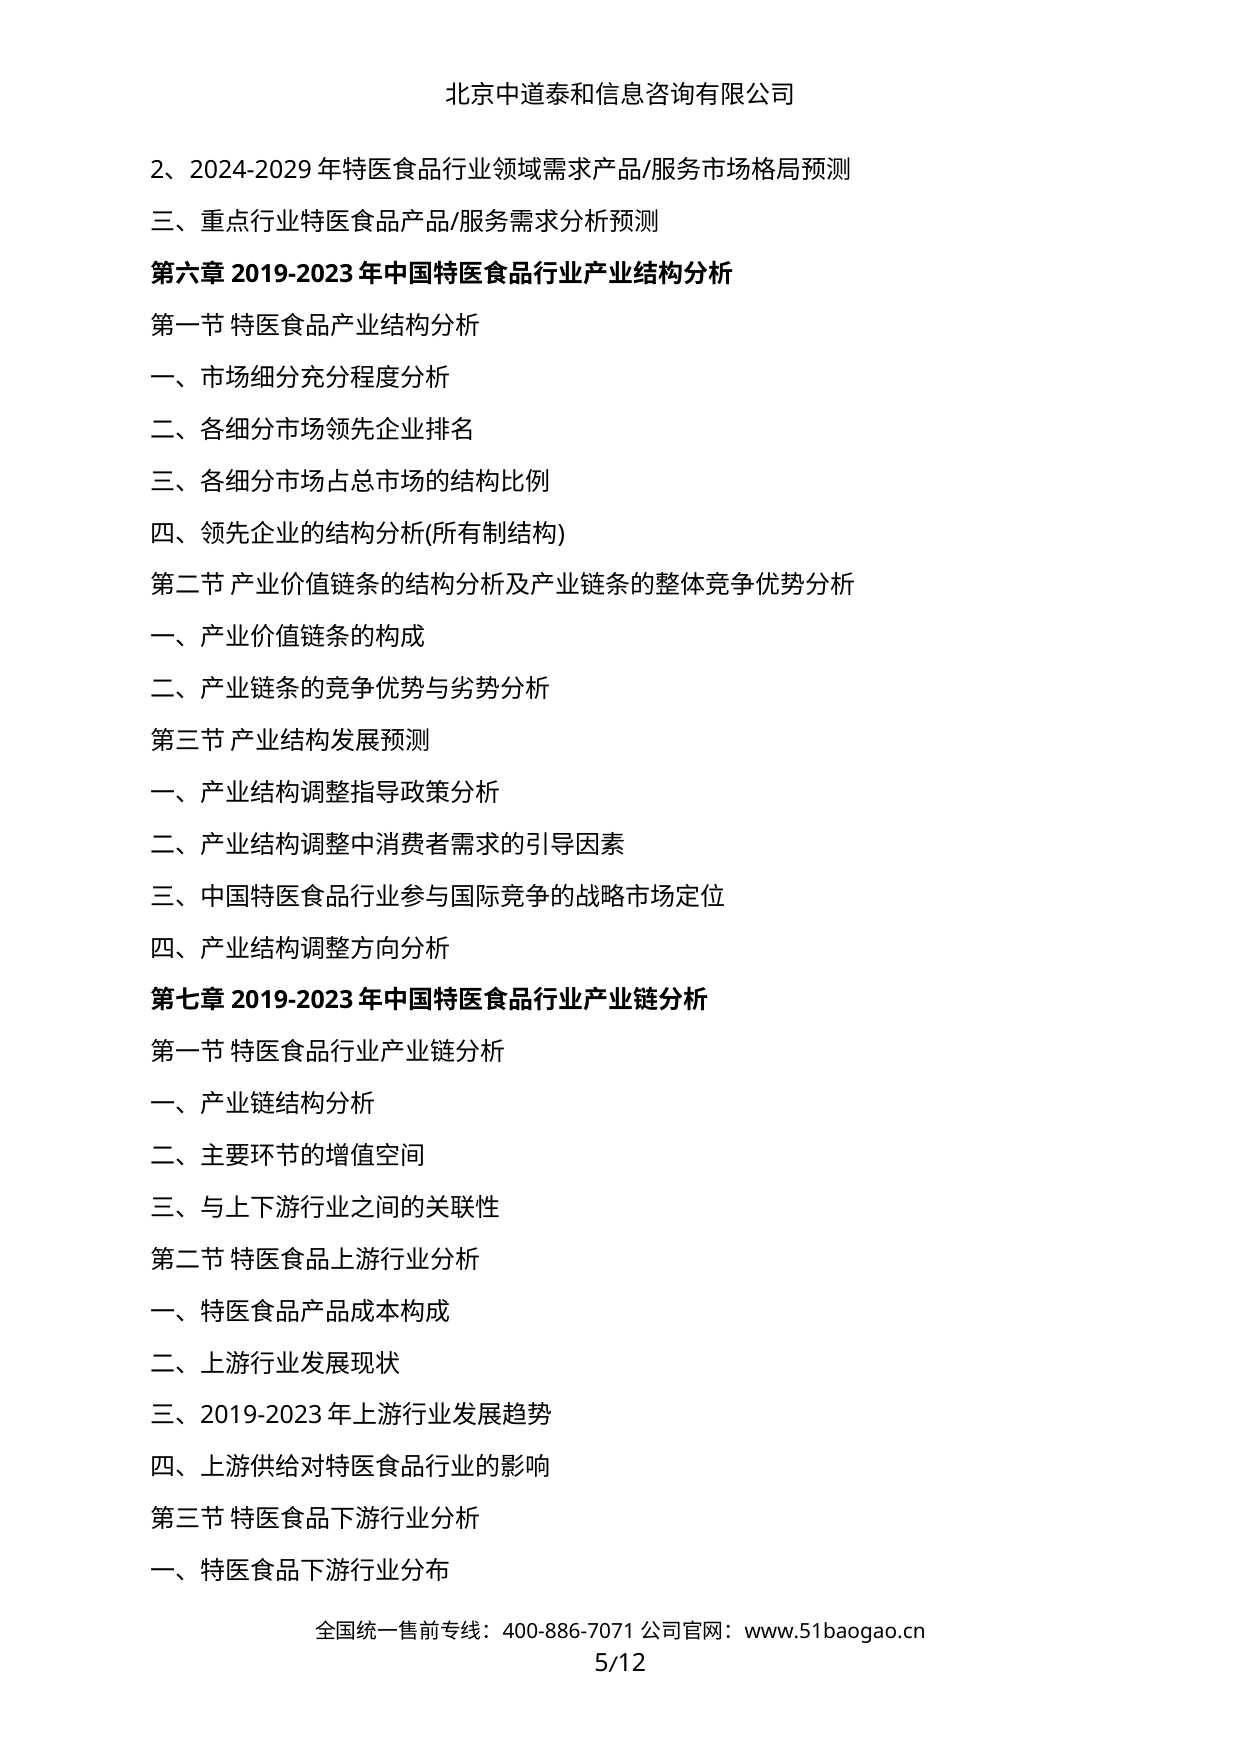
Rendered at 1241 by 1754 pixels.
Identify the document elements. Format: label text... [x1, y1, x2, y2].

text 四、上游供给对特医食品行业的影响 [150, 1447, 1090, 1483]
text 三、2019-2023年上游行业发展趋势 [150, 1395, 1090, 1431]
text 一、产业结构调整指导政策分析 [150, 772, 1090, 809]
text 三、与上下游行业之间的关联性 [150, 1187, 1090, 1224]
text 二、各细分市场领先企业排名 [150, 409, 1090, 446]
text 第七章 2019-2023年中国特医食品行业产业链分析 [150, 980, 1090, 1016]
text 一、特医食品下游行业分布 [150, 1551, 1090, 1587]
text 三、中国特医食品行业参与国际竞争的战略市场定位 [150, 876, 1090, 912]
text 二、上游行业发展现状 [150, 1343, 1090, 1379]
text 一、产业价值链条的构成 [150, 617, 1090, 653]
text 第二节 特医食品上游行业分析 [150, 1239, 1090, 1276]
text 三、重点行业特医食品产品/服务需求分析预测 [150, 202, 1090, 238]
text 一、特医食品产品成本构成 [150, 1291, 1090, 1327]
text 第一节 特医食品行业产业链分析 [150, 1032, 1090, 1068]
text 2、2024-2029年特医食品行业领域需求产品/服务市场格局预测 [150, 150, 1090, 186]
text 一、市场细分充分程度分析 [150, 357, 1090, 394]
text 二、产业链条的竞争优势与劣势分析 [150, 669, 1090, 705]
text 三、各细分市场占总市场的结构比例 [150, 461, 1090, 497]
text 第一节 特医食品产业结构分析 [150, 306, 1090, 342]
text 二、主要环节的增值空间 [150, 1136, 1090, 1172]
text 第六章 2019-2023年中国特医食品行业产业结构分析 [150, 254, 1090, 290]
text 四、领先企业的结构分析(所有制结构) [150, 513, 1090, 549]
text 四、产业结构调整方向分析 [150, 928, 1090, 964]
text 二、产业结构调整中消费者需求的引导因素 [150, 824, 1090, 861]
text 第二节 产业价值链条的结构分析及产业链条的整体竞争优势分析 [150, 565, 1090, 601]
text 一、产业链结构分析 [150, 1084, 1090, 1120]
text 第三节 产业结构发展预测 [150, 721, 1090, 757]
text 第三节 特医食品下游行业分析 [150, 1499, 1090, 1535]
